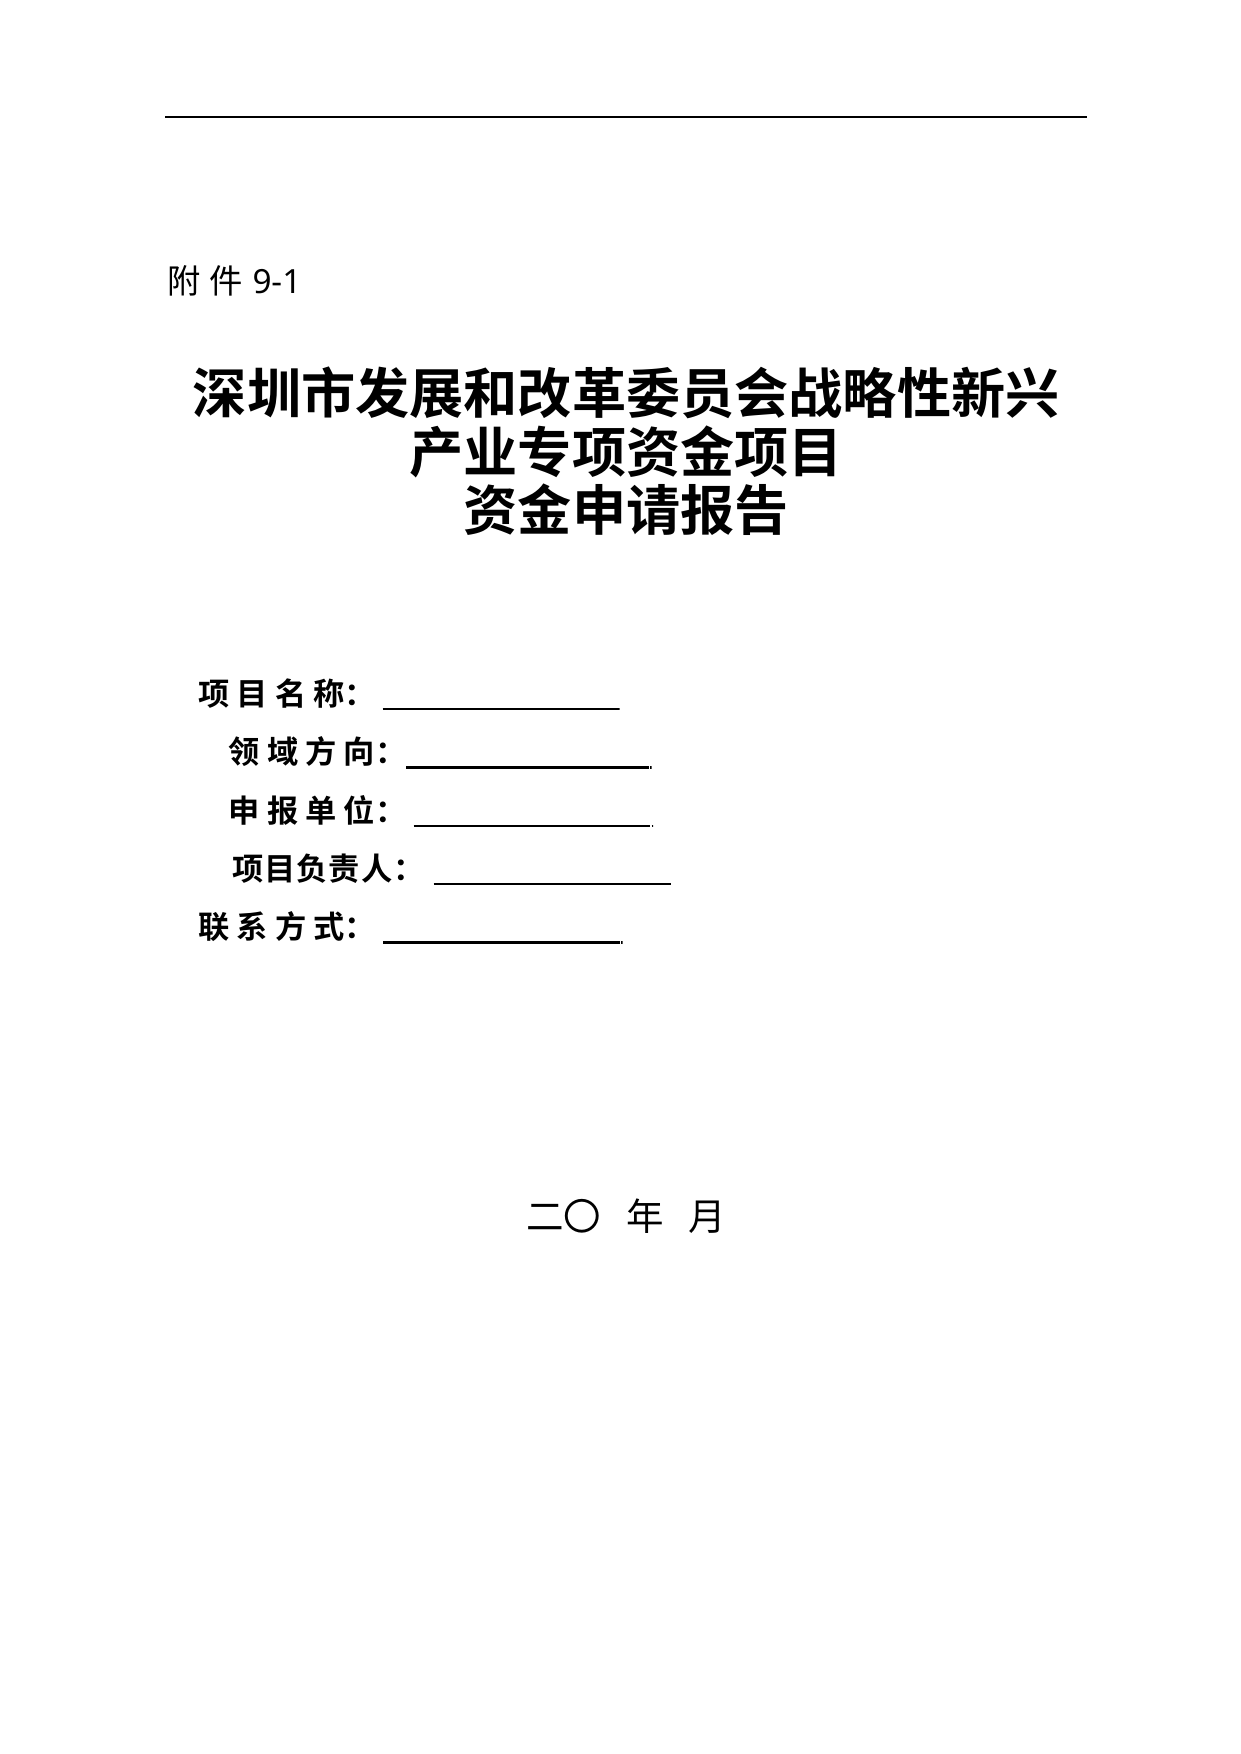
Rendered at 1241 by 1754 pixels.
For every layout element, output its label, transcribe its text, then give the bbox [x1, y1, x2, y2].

text 项目负责人： [167, 834, 1085, 892]
text 项 目 名 称： [167, 659, 1085, 717]
text 领 域 方 向： [167, 717, 1085, 776]
text 产业专项资金项目 [167, 426, 1085, 484]
text 申 报 单 位： [167, 776, 1085, 834]
text 附件9-1 [167, 248, 1085, 309]
text 二〇 年 月 [167, 1184, 1085, 1242]
text 联 系 方 式： [167, 892, 1085, 951]
text 深圳市发展和改革委员会战略性新兴 [167, 367, 1085, 426]
text 资金申请报告 [167, 484, 1085, 542]
